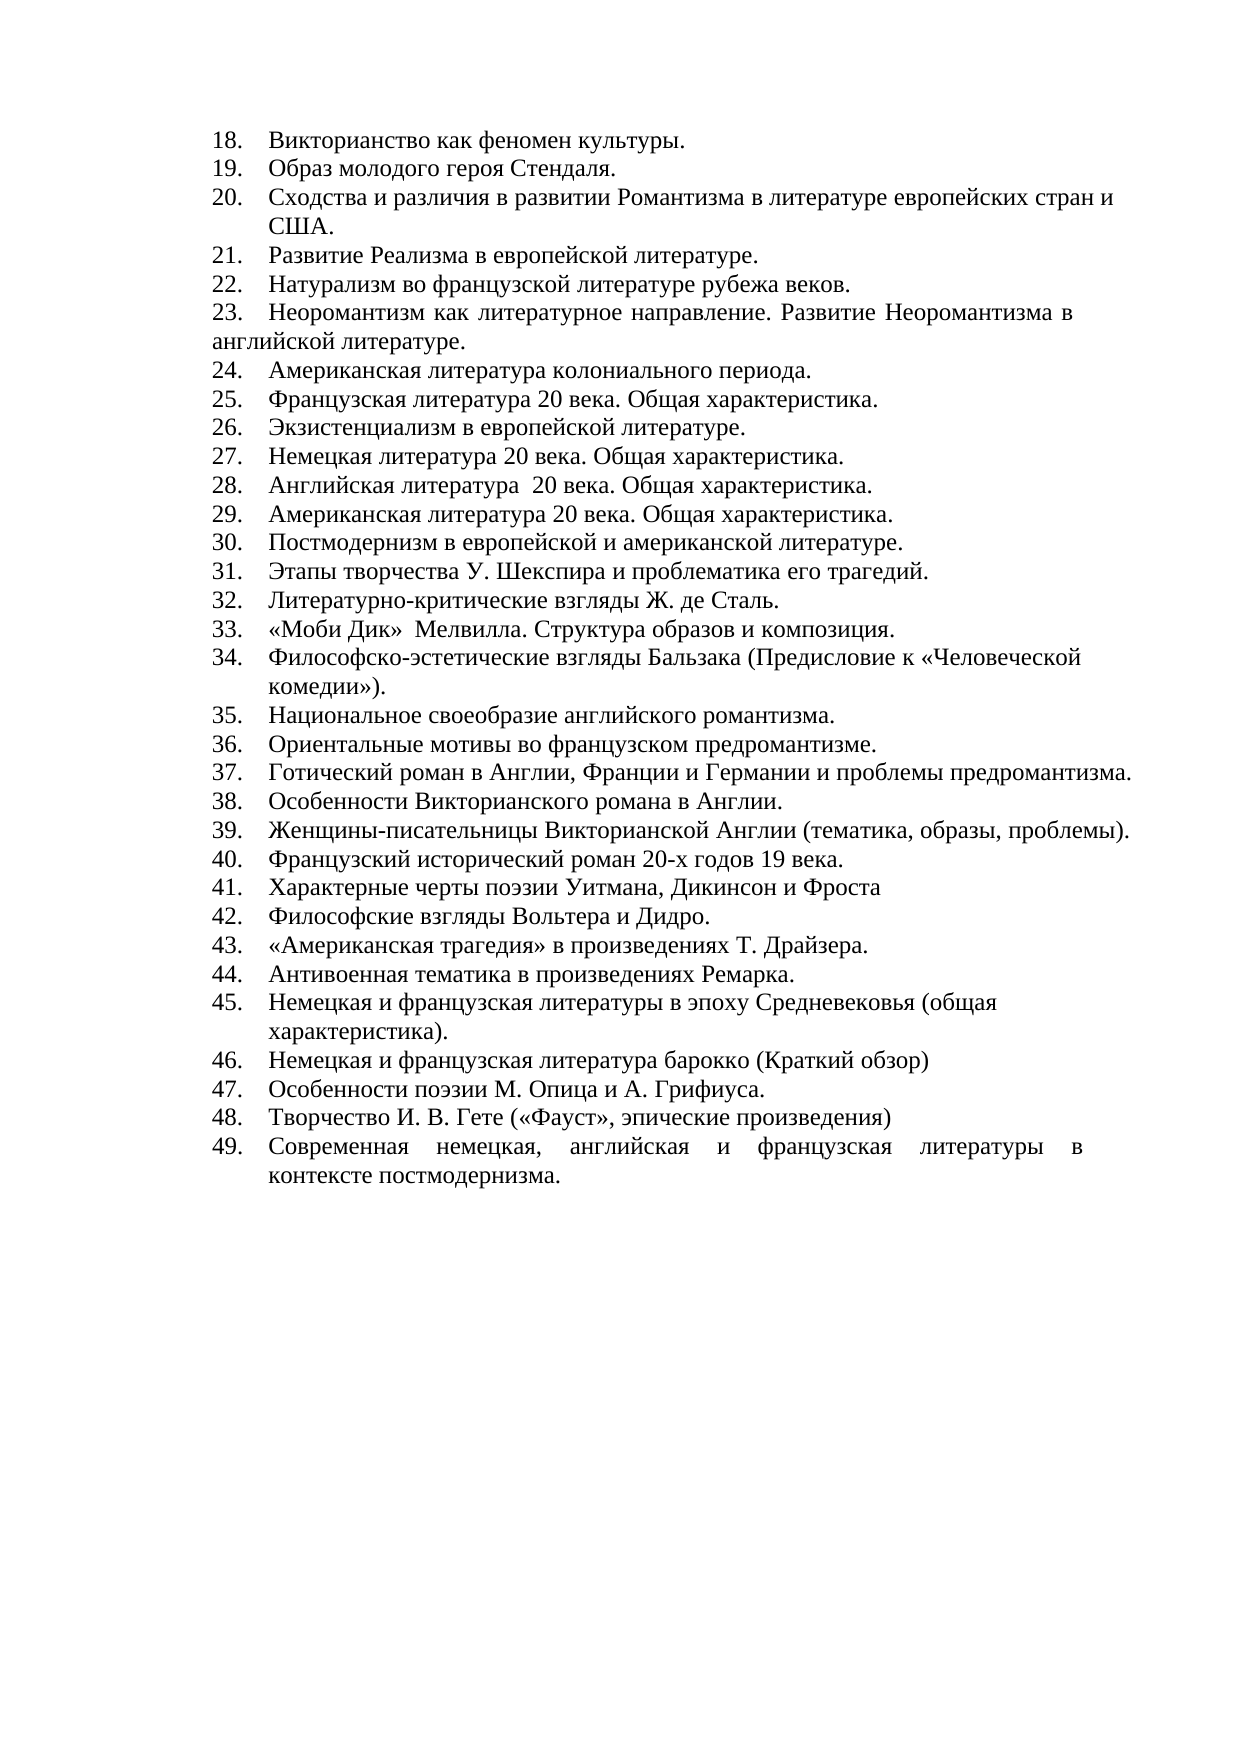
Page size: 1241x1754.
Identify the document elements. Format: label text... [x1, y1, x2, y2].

list Философско-эстетические взгляды Бальзака (Предисловие к «Человеческой комедии»). [212, 642, 1152, 700]
list Викторианство как феномен культуры. [212, 125, 1152, 153]
list Французский исторический роман 20-х годов 19 века. [212, 844, 1152, 872]
list Немецкая и французская литература барокко (Краткий обзор) [212, 1045, 1152, 1074]
list Готический роман в Англии, Франции и Германии и проблемы предромантизма. [212, 757, 1152, 786]
list Женщины-писательницы Викторианской Англии (тематика, образы, проблемы). [212, 815, 1152, 844]
list Современная немецкая, английская и французская литературы в контексте постмодернизма. [212, 1131, 1116, 1189]
list Особенности Викторианского романа в Англии. [212, 786, 1152, 815]
list Экзистенциализм в европейской литературе. [212, 412, 1152, 441]
list Немецкая литература 20 века. Общая характеристика. [212, 441, 1152, 470]
list Натурализм во французской литературе рубежа веков. [212, 269, 1152, 297]
list Литературно-критические взгляды Ж. де Сталь. [212, 585, 1152, 614]
list Развитие Реализма в европейской литературе. [212, 240, 1152, 269]
list «Моби Дик» Мелвилла. Структура образов и композиция. [212, 614, 1152, 642]
list Образ молодого героя Стендаля. [212, 153, 1152, 182]
list Особенности поэзии М. Опица и А. Грифиуса. [212, 1074, 1152, 1102]
list Национальное своеобразие английского романтизма. [212, 700, 1152, 729]
list Характерные черты поэзии Уитмана, Дикинсон и Фроста [212, 872, 1152, 901]
list Философские взгляды Вольтера и Дидро. [212, 901, 1152, 930]
list Этапы творчества У. Шекспира и проблематика его трагедий. [212, 556, 1152, 585]
list Творчество И. В. Гете («Фауст», эпические произведения) [212, 1102, 1152, 1131]
list Неоромантизм как литературное направление. Развитие Неоромантизма в английской литературе. [212, 297, 1116, 355]
list Сходства и различия в развитии Романтизма в литературе европейских стран и США. [212, 182, 1152, 240]
list Американская литература 20 века. Общая характеристика. [212, 499, 1152, 527]
list Французская литература 20 века. Общая характеристика. [212, 384, 1152, 412]
list «Американская трагедия» в произведениях Т. Драйзера. [212, 930, 1152, 959]
list Ориентальные мотивы во французском предромантизме. [212, 729, 1152, 757]
list Немецкая и французская литературы в эпоху Средневековья (общая характеристика). [212, 987, 1152, 1045]
list Постмодернизм в европейской и американской литературе. [212, 527, 1152, 556]
list Английская литература 20 века. Общая характеристика. [212, 470, 1152, 499]
list Американская литература колониального периода. [212, 355, 1152, 384]
list Антивоенная тематика в произведениях Ремарка. [212, 959, 1152, 987]
